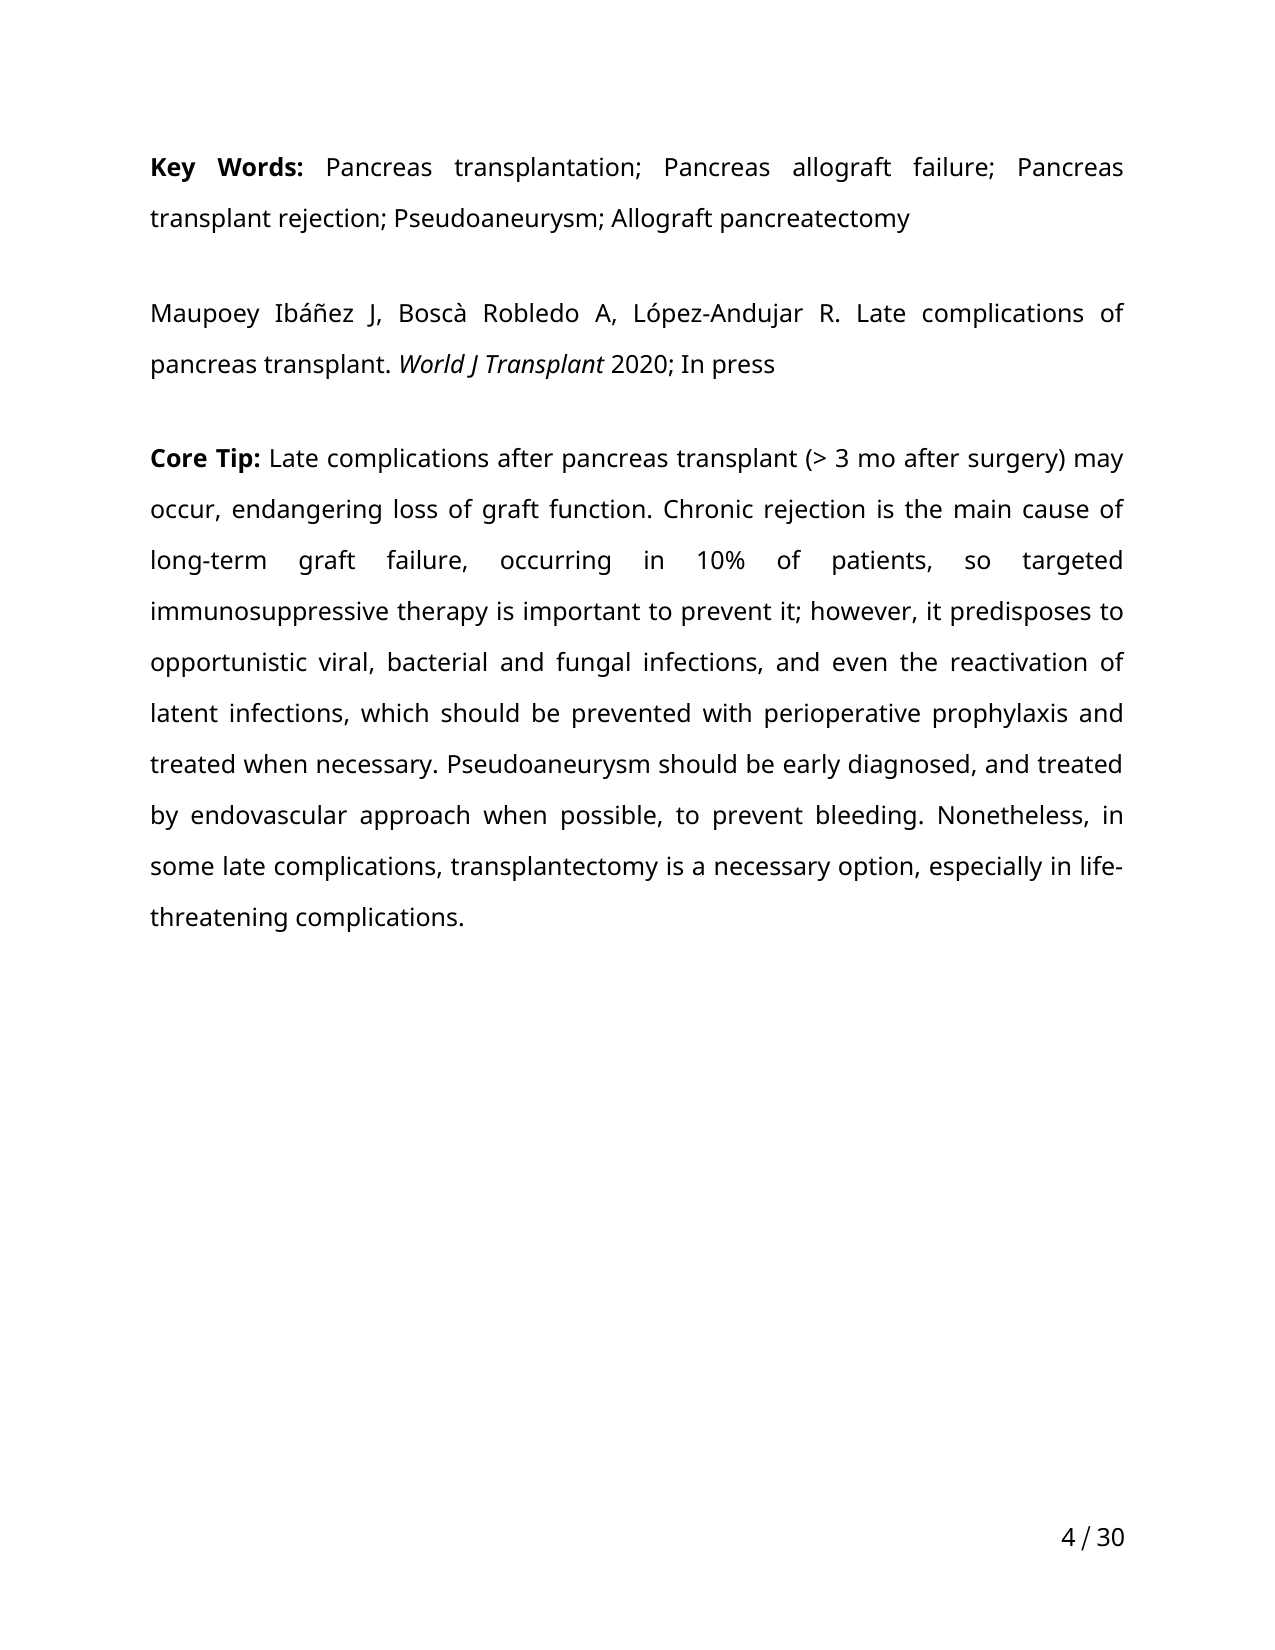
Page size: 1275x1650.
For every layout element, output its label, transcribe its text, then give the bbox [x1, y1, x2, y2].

text Key Words: Pancreas transplantation; Pancreas allograft failure; Pancreas transplant rejection; Pseudoaneurysm; Allograft pancreatectomy [150, 150, 1125, 235]
text Core Tip: Late complications after pancreas transplant (> 3 mo after surgery) may occur, endangering loss of graft function. Chronic rejection is the main cause of long-term graft failure, occurring in 10% of patients, so targeted immunosuppressive therapy is important to prevent it; however, it predisposes to opportunistic viral, bacterial and fungal infections, and even the reactivation of latent infections, which should be prevented with perioperative prophylaxis and treated when necessary. Pseudoaneurysm should be early diagnosed, and treated by endovascular approach when possible, to prevent bleeding. Nonetheless, in some late complications, transplantectomy is a necessary option, especially in life-threatening complications. [150, 440, 1125, 934]
text Maupoey Ibáñez J, Boscà Robledo A, López-Andujar R. Late complications of pancreas transplant. World J Transplant 2020; In press [150, 295, 1125, 380]
